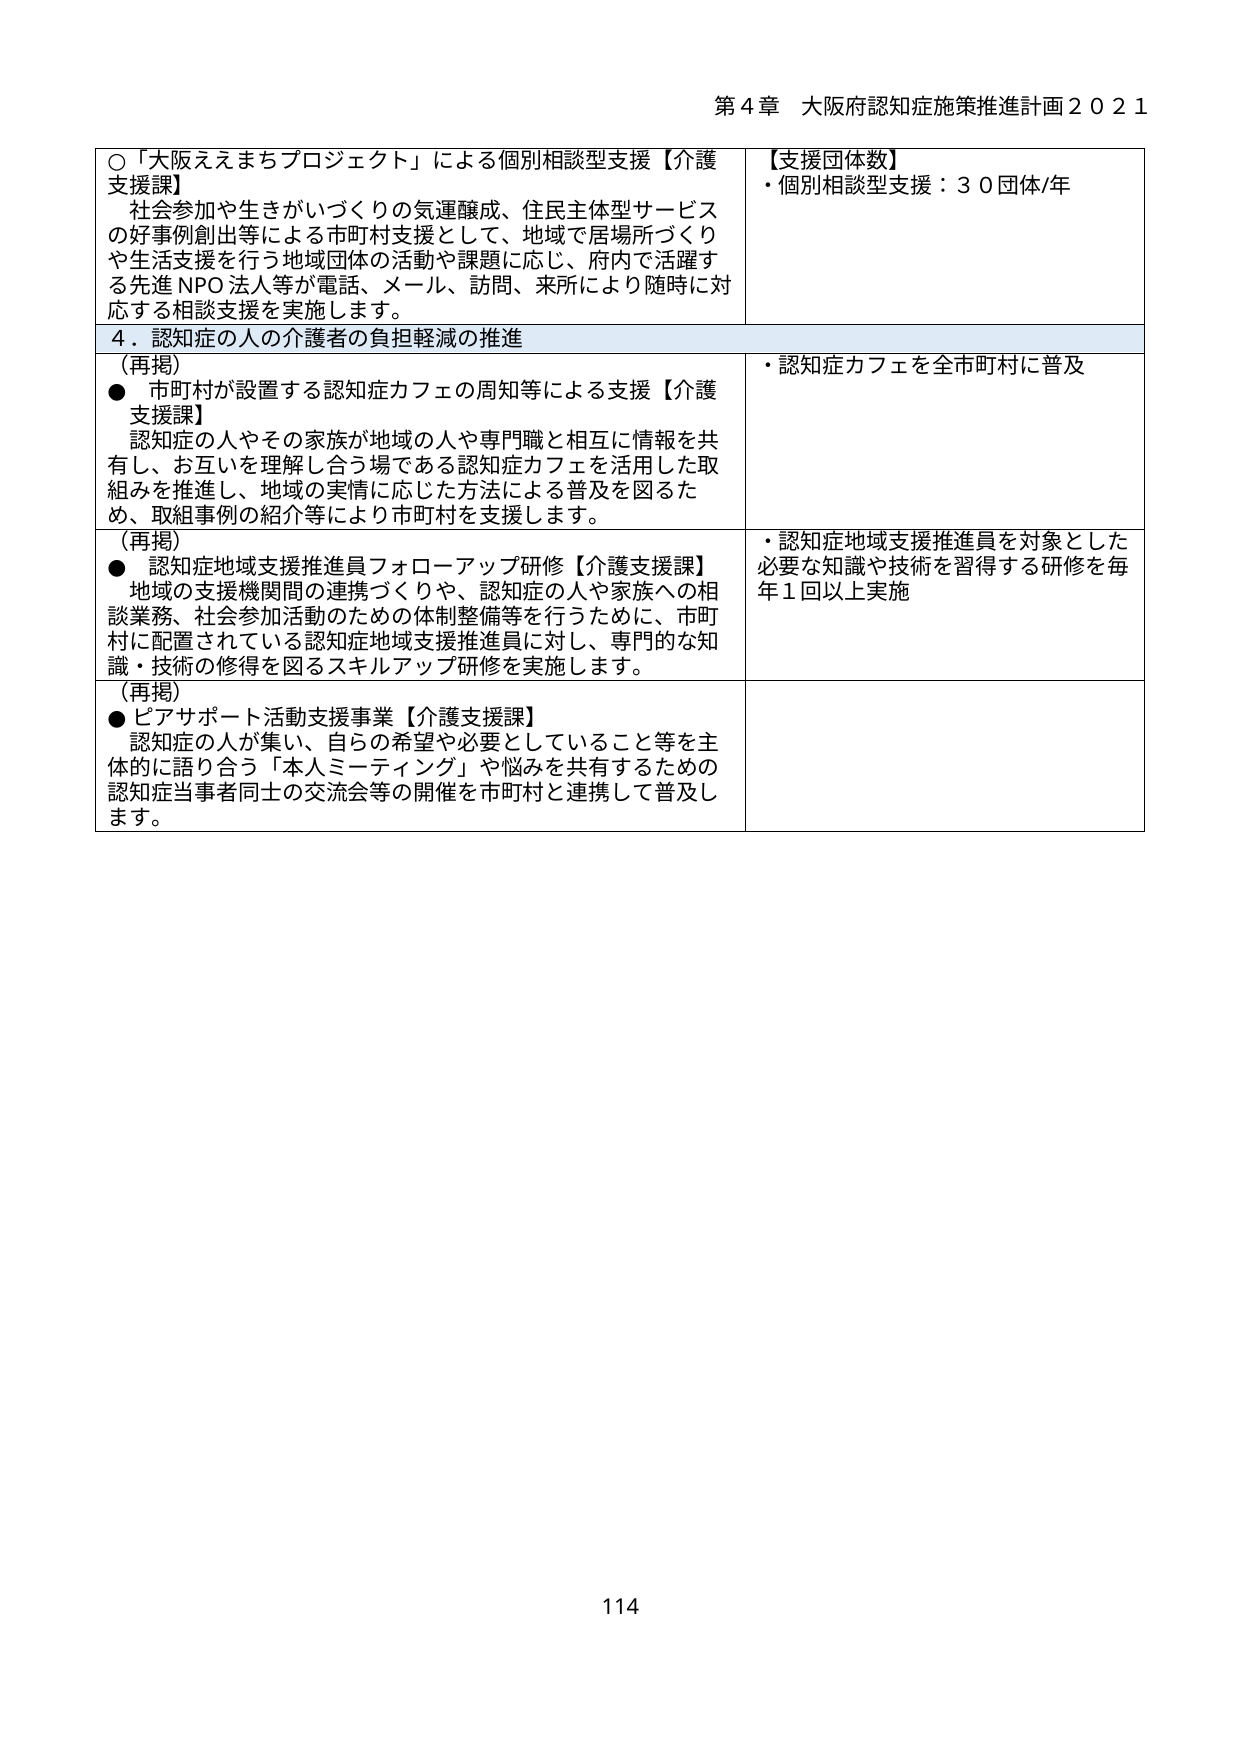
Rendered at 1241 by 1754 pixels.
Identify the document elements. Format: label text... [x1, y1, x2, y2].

table_cell （再掲） ● 認知症地域支援推進員フォローアップ研修【介護支援課】 地域の支援機関間の連携づくりや、認知症の人や家族への相談業務、社会参加活動のための体制整備等を行うために、市町村に配置されている認知症地域支援推進員に対し、専門的な知識・技術の修得を図るスキルアップ研修を実施します。 [96, 530, 745, 679]
table_cell ・認知症カフェを全市町村に普及 [746, 354, 1144, 528]
table_cell ・認知症地域支援推進員を対象とした必要な知識や技術を習得する研修を毎年１回以上実施 [746, 530, 1144, 679]
table_cell [746, 681, 1144, 831]
table_cell ○「大阪ええまちプロジェクト」による個別相談型支援【介護支援課】 社会参加や生きがいづくりの気運醸成、住民主体型サービスの好事例創出等による市町村支援として、地域で居場所づくりや生活支援を行う地域団体の活動や課題に応じ、府内で活躍する先進NPO法人等が電話、メール、訪問、来所により随時に対応する相談支援を実施します。 [96, 149, 745, 324]
table_cell （再掲） ● ピアサポート活動支援事業【介護支援課】 認知症の人が集い、自らの希望や必要としていること等を主体的に語り合う「本人ミーティング」や悩みを共有するための認知症当事者同士の交流会等の開催を市町村と連携して普及します。 [96, 681, 745, 831]
table_cell ４．認知症の人の介護者の負担軽減の推進 [96, 325, 1144, 352]
table_cell 【支援団体数】 ・個別相談型支援：３０団体/年 [746, 149, 1144, 324]
table_cell （再掲） ● 市町村が設置する認知症カフェの周知等による支援【介護支援課】 認知症の人やその家族が地域の人や専門職と相互に情報を共有し、お互いを理解し合う場である認知症カフェを活用した取組みを推進し、地域の実情に応じた方法による普及を図るため、取組事例の紹介等により市町村を支援します。 [96, 354, 745, 528]
